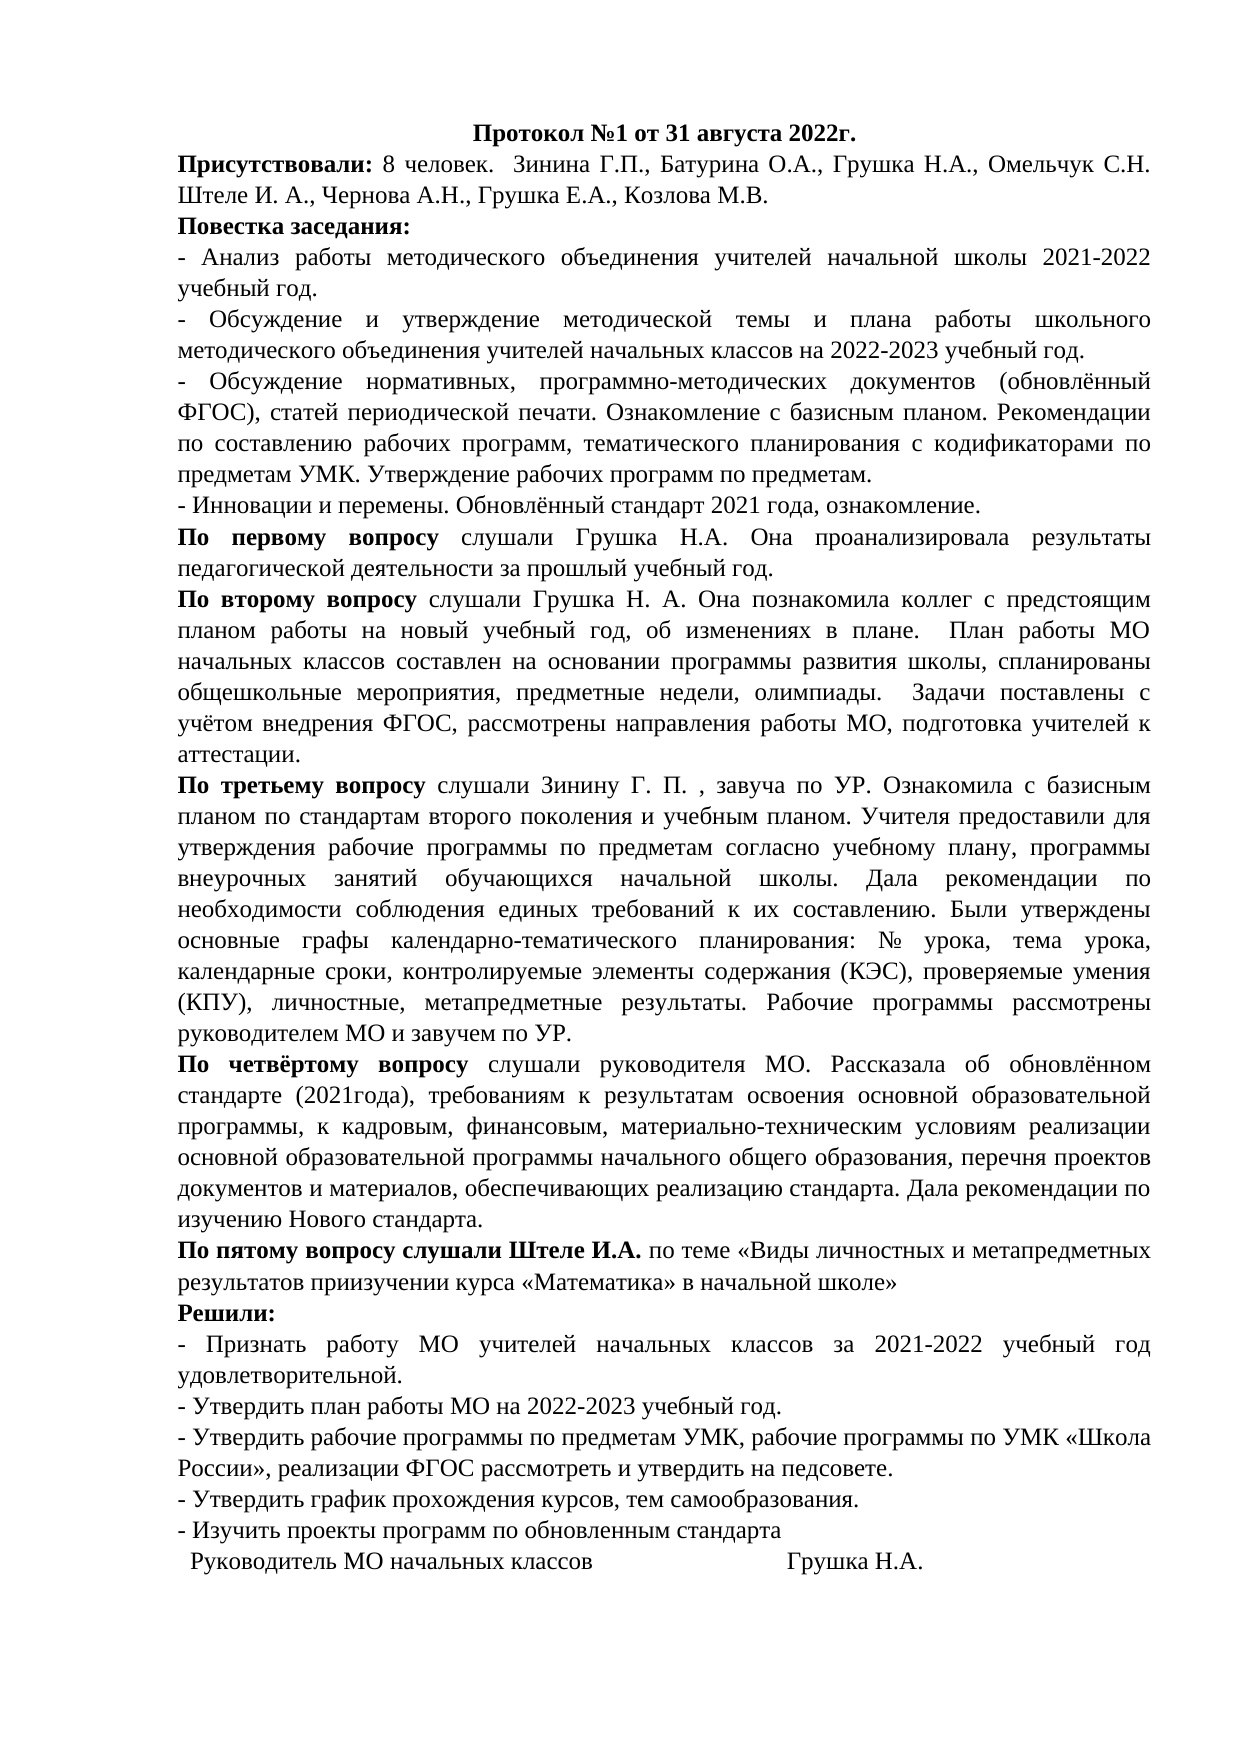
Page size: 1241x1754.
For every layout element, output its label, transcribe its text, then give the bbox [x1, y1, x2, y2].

text Повестка заседания: [177, 211, 1152, 240]
text По четвёртому вопросу слушали руководителя МО. Рассказала об обновлённом стандарте (2021года), требованиям к результатам освоения основной образовательной программы, к кадровым, финансовым, материально-техническим условиям реализации основной образовательной программы начального общего образования, перечня проектов документов и материалов, обеспечивающих реализацию стандарта. Дала рекомендации по изучению Нового стандарта. [177, 1049, 1152, 1233]
text - Обсуждение нормативных, программно-методических документов (обновлённый ФГОС), статей периодической печати. Ознакомление с базисным планом. Рекомендации по составлению рабочих программ, тематического планирования с кодификаторами по предметам УМК. Утверждение рабочих программ по предметам. [177, 366, 1152, 488]
text По первому вопросу слушали Грушка Н.А. Она проанализировала результаты педагогической деятельности за прошлый учебный год. [177, 522, 1152, 581]
text - Изучить проекты программ по обновленным стандарта [177, 1515, 1152, 1544]
text По пятому вопросу слушали Штеле И.А. по теме «Виды личностных и метапредметных результатов приизучении курса «Математика» в начальной школе» [177, 1236, 1152, 1295]
text По третьему вопросу слушали Зинину Г. П. , завуча по УР. Ознакомила с базисным планом по стандартам второго поколения и учебным планом. Учителя предоставили для утверждения рабочие программы по предметам согласно учебному плану, программы внеурочных занятий обучающихся начальной школы. Дала рекомендации по необходимости соблюдения единых требований к их составлению. Были утверждены основные графы календарно-тематического планирования: № урока, тема урока, календарные сроки, контролируемые элементы содержания (КЭС), проверяемые умения (КПУ), личностные, метапредметные результаты. Рабочие программы рассмотрены руководителем МО и завучем по УР. [177, 770, 1152, 1047]
text Решили: [177, 1298, 1152, 1326]
text Руководитель МО начальных классов Грушка Н.А. [177, 1546, 1152, 1575]
text - Утвердить график прохождения курсов, тем самообразования. [177, 1484, 1152, 1513]
text - Анализ работы методического объединения учителей начальной школы 2021-2022 учебный год. [177, 242, 1152, 302]
text - Утвердить план работы МО на 2022-2023 учебный год. [177, 1391, 1152, 1419]
text - Признать работу МО учителей начальных классов за 2021-2022 учебный год удовлетворительной. [177, 1329, 1152, 1388]
text - Инновации и перемены. Обновлённый стандарт 2021 года, ознакомление. [177, 491, 1152, 519]
text - Обсуждение и утверждение методической темы и плана работы школьного методического объединения учителей начальных классов на 2022-2023 учебный год. [177, 304, 1152, 364]
text - Утвердить рабочие программы по предметам УМК, рабочие программы по УМК «Школа России», реализации ФГОС рассмотреть и утвердить на педсовете. [177, 1422, 1152, 1482]
text Протокол №1 от 31 августа 2022г. [177, 118, 1152, 147]
text По второму вопросу слушали Грушка Н. А. Она познакомила коллег с предстоящим планом работы на новый учебный год, об изменениях в плане. План работы МО начальных классов составлен на основании программы развития школы, спланированы общешкольные мероприятия, предметные недели, олимпиады. Задачи поставлены с учётом внедрения ФГОС, рассмотрены направления работы МО, подготовка учителей к аттестации. [177, 584, 1152, 768]
text Присутствовали: 8 человек. Зинина Г.П., Батурина О.А., Грушка Н.А., Омельчук С.Н. Штеле И. А., Чернова А.Н., Грушка Е.А., Козлова М.В. [177, 149, 1152, 209]
